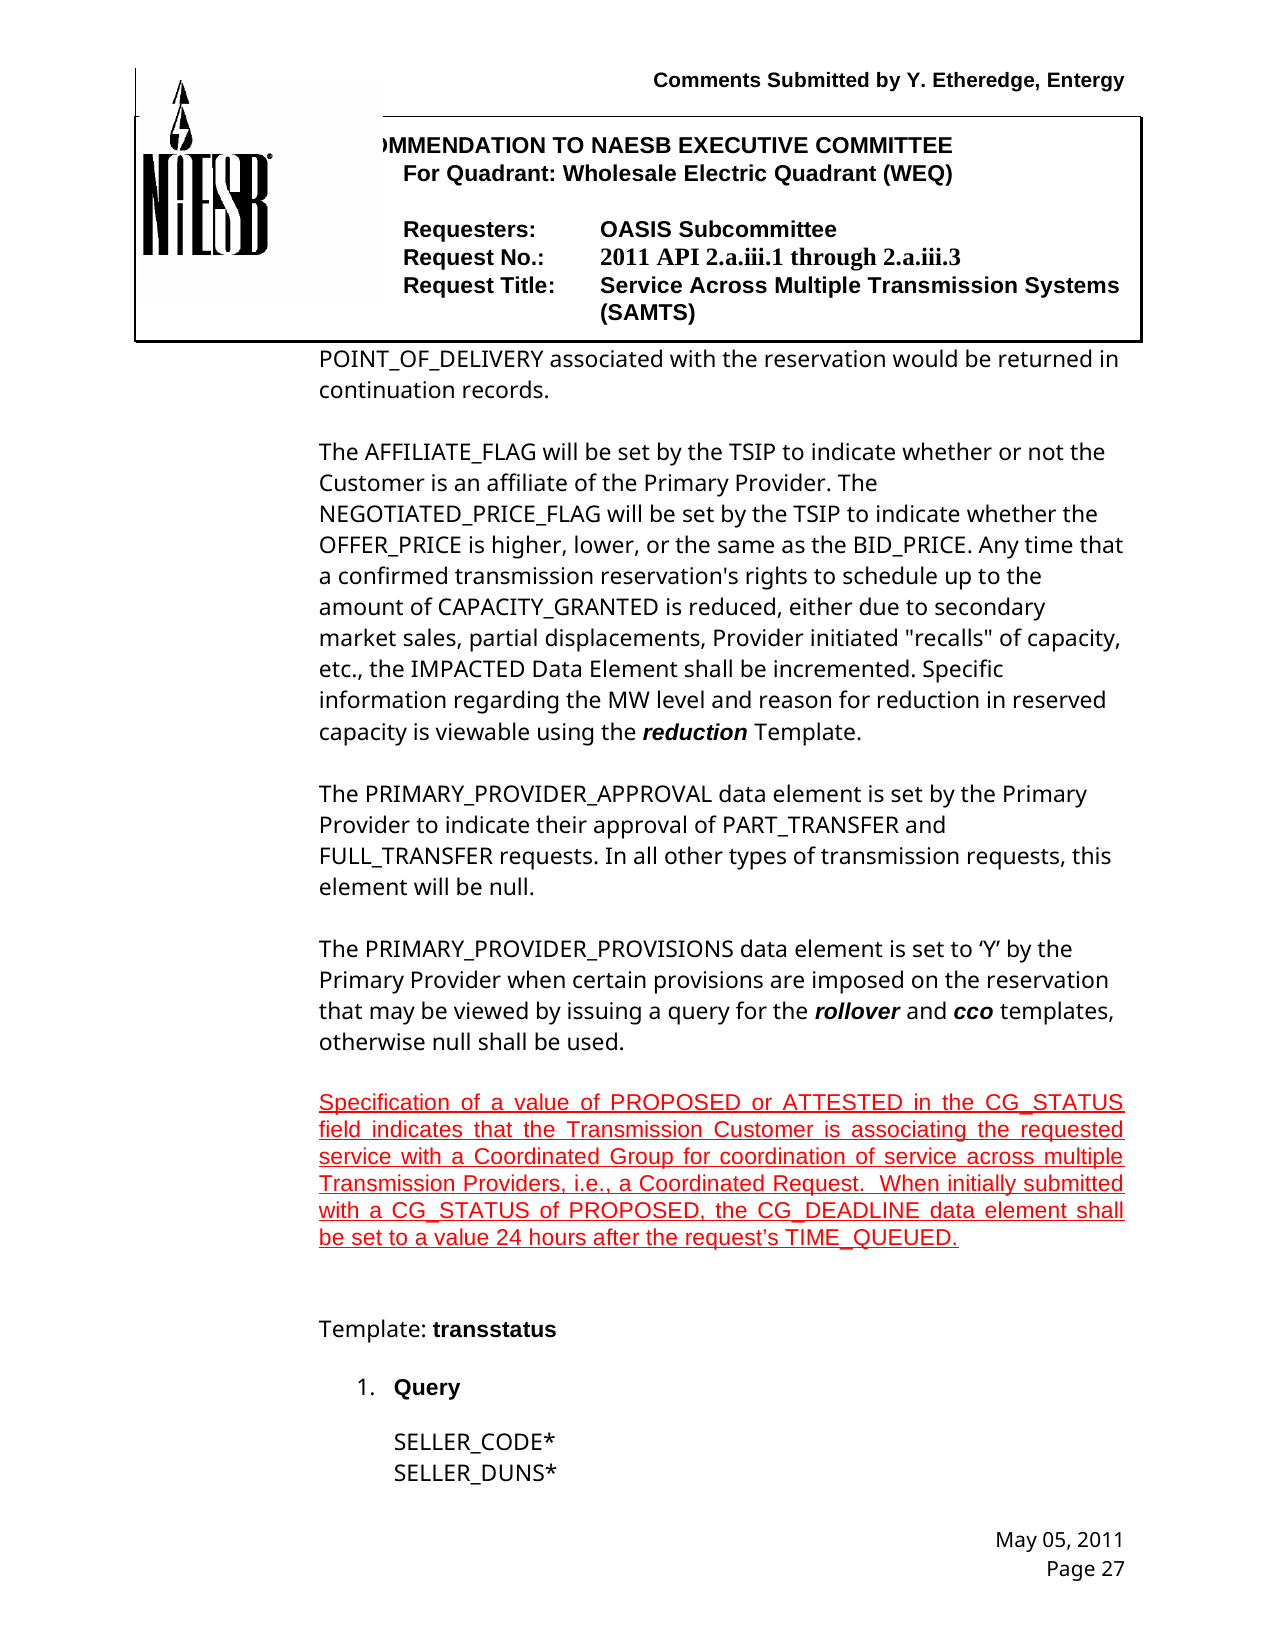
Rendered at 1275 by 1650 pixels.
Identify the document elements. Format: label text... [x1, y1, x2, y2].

text The PRIMARY_PROVIDER_APPROVAL data element is set by the Primary Provider to indicate their approval of PART_TRANSFER and FULL_TRANSFER requests. In all other types of transmission requests, this element will be null. [319, 778, 1125, 902]
text SELLER_DUNS* [394, 1457, 1125, 1488]
text SELLER_CODE* [394, 1426, 1125, 1457]
text The AFFILIATE_FLAG will be set by the TSIP to indicate whether or not the Customer is an affiliate of the Primary Provider. The NEGOTIATED_PRICE_FLAG will be set by the TSIP to indicate whether the OFFER_PRICE is higher, lower, or the same as the BID_PRICE. Any time that a confirmed transmission reservation's rights to schedule up to the amount of CAPACITY_GRANTED is reduced, either due to secondary market sales, partial displacements, Provider initiated "recalls" of capacity, etc., the IMPACTED Data Element shall be incremented. Specific information regarding the MW level and reason for reduction in reserved capacity is viewable using the reduction Template. [319, 436, 1125, 747]
list Query [356, 1371, 1125, 1402]
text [319, 343, 1125, 405]
text Template: transstatus [319, 1313, 1125, 1344]
text The PRIMARY_PROVIDER_PROVISIONS data element is set to ‘Y’ by the Primary Provider when certain provisions are imposed on the reservation that may be viewed by issuing a query for the rollover and cco templates, otherwise null shall be used. [319, 933, 1125, 1057]
